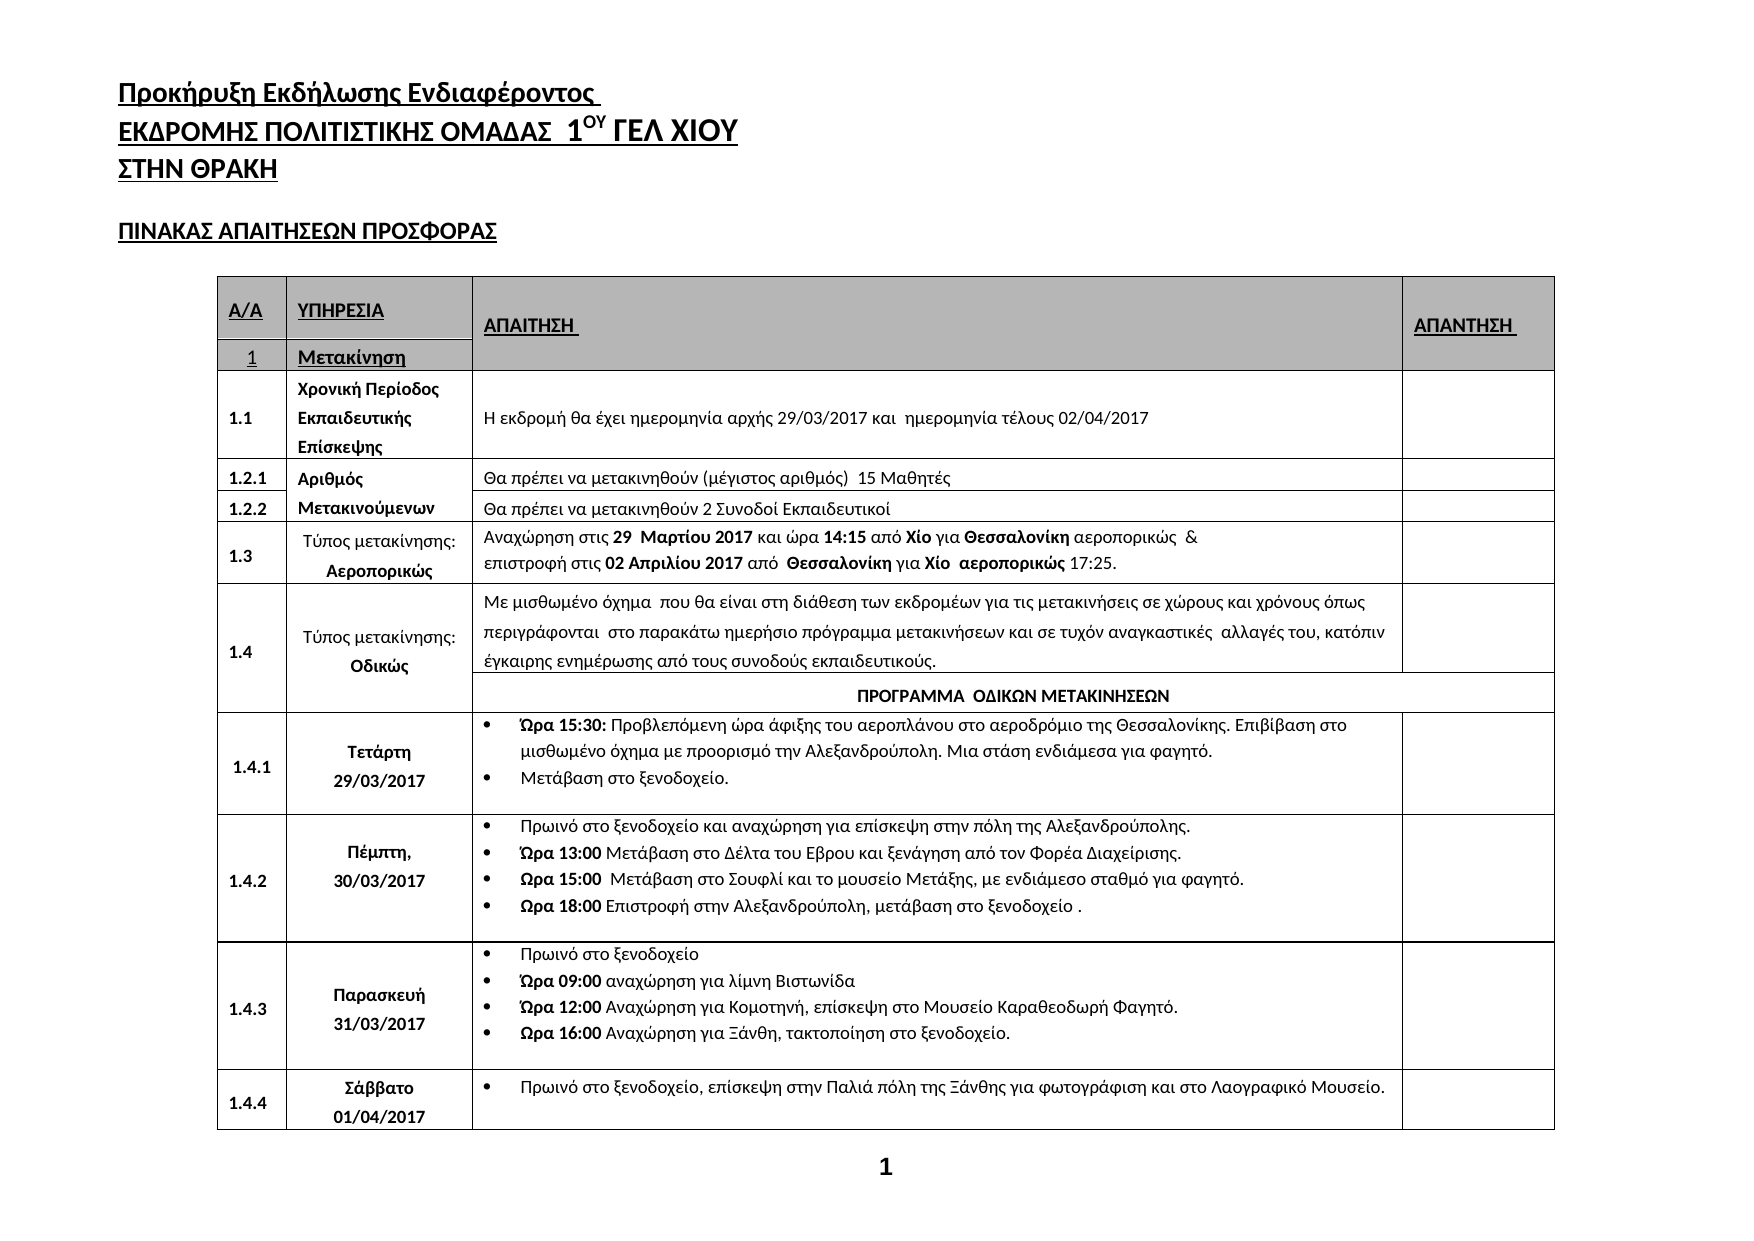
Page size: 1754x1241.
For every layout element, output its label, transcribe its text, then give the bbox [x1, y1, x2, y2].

table_cell 1.4.2 [218, 815, 286, 941]
table_cell 1 [218, 340, 286, 370]
table_cell ΠΡΟΓΡΑΜΜΑ ΟΔΙΚΩΝ ΜΕΤΑΚΙΝΗΣΕΩΝ [473, 673, 1554, 712]
table_cell [1403, 1070, 1554, 1128]
table_cell Πέμπτη, 30/03/2017 [287, 815, 472, 941]
table_cell Θα πρέπει να μετακινηθούν 2 Συνοδοί Εκπαιδευτικοί [473, 491, 1402, 521]
text ΣΤΗΝ ΘΡΑΚΗ [118, 150, 1653, 186]
table_cell 1.2.1 [218, 459, 286, 489]
table_cell Ώρα 15:30: Προβλεπόμενη ώρα άφιξης του αεροπλάνου στο αεροδρόμιο της Θεσσαλονίκης. Επιβίβαση στο μισθωμένο όχημα με προορισμό την Αλεξανδρούπολη. Μια στάση ενδιάμεσα για φαγητό. Μετάβαση στο ξενοδοχείο. [473, 713, 1402, 814]
table_cell [1403, 522, 1554, 583]
table_cell Αναχώρηση στις 29 Μαρτίου 2017 και ώρα 14:15 από Χίο για Θεσσαλονίκη αεροπορικώς & επιστροφή στις 02 Απριλίου 2017 από Θεσσαλονίκη για Χίο αεροπορικώς 17:25. [473, 522, 1402, 583]
table_cell Μετακίνηση [287, 340, 472, 370]
table_cell Πρωινό στο ξενοδοχείο, επίσκεψη στην Παλιά πόλη της Ξάνθης για φωτογράφιση και στο Λαογραφικό Μουσείο. [473, 1070, 1402, 1128]
table_cell 1.3 [218, 522, 286, 583]
table_header Α/Α [218, 277, 286, 338]
text ΕΚΔΡΟΜΗΣ ΠΟΛΙΤΙΣΤΙΚΗΣ ΟΜΑΔΑΣ 1ΟΥ ΓΕΛ ΧΙΟΥ [118, 109, 1653, 150]
text ΠΙΝΑΚΑΣ ΑΠΑΙΤΗΣΕΩΝ ΠΡΟΣΦΟΡΑΣ [118, 215, 1653, 246]
table_cell Αριθμός Μετακινούμενων [287, 459, 472, 521]
table_cell [1403, 371, 1554, 458]
table_cell Παρασκευή 31/03/2017 [287, 943, 472, 1069]
table_cell Η εκδρομή θα έχει ημερομηνία αρχής 29/03/2017 και ημερομηνία τέλους 02/04/2017 [473, 371, 1402, 458]
table_header ΑΠΑΙΤΗΣΗ [473, 277, 1402, 370]
table_cell [1403, 491, 1554, 521]
table_cell Χρονική Περίοδος Εκπαιδευτικής Επίσκεψης [287, 371, 472, 458]
table_cell Τύπος μετακίνησης: Οδικώς [287, 584, 472, 712]
table_cell 1.4.3 [218, 943, 286, 1069]
table_cell [1403, 459, 1554, 489]
table_header ΥΠΗΡΕΣΙΑ [287, 277, 472, 338]
table_cell 1.4 [218, 584, 286, 712]
table_cell Σάββατο 01/04/2017 [287, 1070, 472, 1128]
table_header ΑΠΑΝΤΗΣΗ [1403, 277, 1554, 370]
table_cell Πρωινό στο ξενοδοχείο και αναχώρηση για επίσκεψη στην πόλη της Αλεξανδρούπολης. Ώρα 13:00 Μετάβαση στο Δέλτα του Εβρου και ξενάγηση από τον Φορέα Διαχείρισης. Ωρα 15:00 Μετάβαση στο Σουφλί και το μουσείο Μετάξης, με ενδιάμεσο σταθμό για φαγητό. Ωρα 18:00 Επιστροφή στην Αλεξανδρούπολη, μετάβαση στο ξενοδοχείο . [473, 815, 1402, 941]
table_cell 1.4.1 [218, 713, 286, 814]
table_cell [1403, 713, 1554, 814]
table_cell [1403, 584, 1554, 672]
table_cell [1403, 815, 1554, 941]
table_cell Τύπος μετακίνησης: Αεροπορικώς [287, 522, 472, 583]
table_cell Θα πρέπει να μετακινηθούν (μέγιστος αριθμός) 15 Μαθητές [473, 459, 1402, 489]
table_cell Τετάρτη 29/03/2017 [287, 713, 472, 814]
table_cell Πρωινό στο ξενοδοχείο Ώρα 09:00 αναχώρηση για λίμνη Βιστωνίδα Ώρα 12:00 Αναχώρηση για Κομοτηνή, επίσκεψη στο Μουσείο Καραθεοδωρή Φαγητό. Ωρα 16:00 Αναχώρηση για Ξάνθη, τακτοποίηση στο ξενοδοχείο. [473, 943, 1402, 1069]
table_cell 1.1 [218, 371, 286, 458]
table_cell [1403, 943, 1554, 1069]
table_cell Με μισθωμένο όχημα που θα είναι στη διάθεση των εκδρομέων για τις μετακινήσεις σε χώρους και χρόνους όπως περιγράφονται στο παρακάτω ημερήσιο πρόγραμμα μετακινήσεων και σε τυχόν αναγκαστικές αλλαγές του, κατόπιν έγκαιρης ενημέρωσης από τους συνοδούς εκπαιδευτικούς. [473, 584, 1402, 672]
text Προκήρυξη Εκδήλωσης Ενδιαφέροντος [118, 74, 1653, 109]
table_cell 1.2.2 [218, 491, 286, 521]
table_cell 1.4.4 [218, 1070, 286, 1128]
